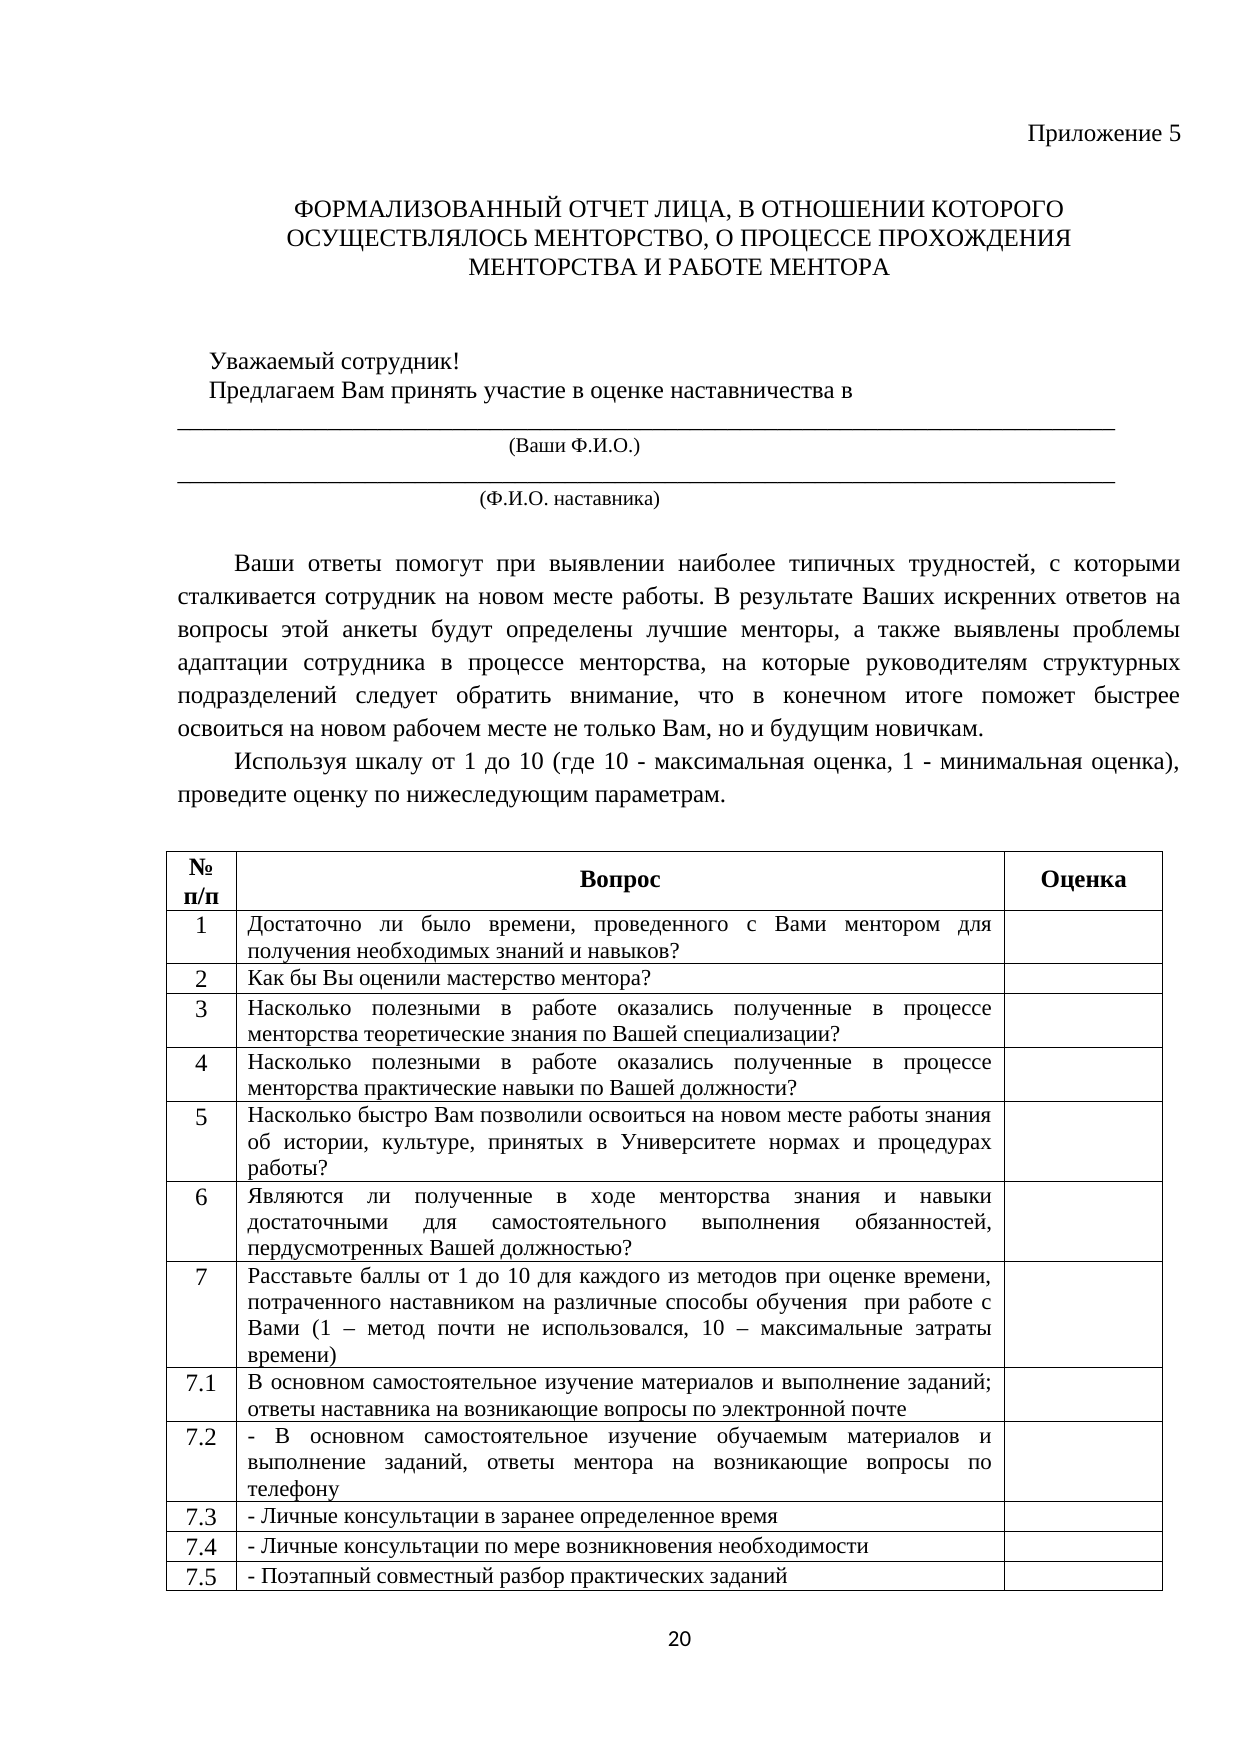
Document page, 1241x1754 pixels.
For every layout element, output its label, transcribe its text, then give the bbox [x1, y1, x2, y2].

table_cell [1005, 1262, 1162, 1367]
table_cell 4 [167, 1048, 236, 1101]
table_cell - Поэтапный совместный разбор практических заданий [237, 1562, 1004, 1590]
table_cell [1005, 1562, 1162, 1590]
table_cell Достаточно ли было времени, проведенного с Вами ментором для получения необходимых знаний и навыков? [237, 911, 1004, 963]
table_cell [1005, 1502, 1162, 1531]
table_cell 5 [167, 1102, 236, 1181]
table_cell [1005, 1182, 1162, 1261]
table_cell 7.5 [167, 1562, 236, 1590]
text (Ваши Ф.И.О.) [177, 433, 1181, 457]
table_cell 2 [167, 964, 236, 993]
text Предлагаем Вам принять участие в оценке наставничества в [177, 375, 1181, 404]
text МЕНТОРСТВА И РАБОТЕ МЕНТОРА [177, 252, 1181, 280]
table_cell 1 [167, 911, 236, 963]
table_cell Расставьте баллы от 1 до 10 для каждого из методов при оценке времени, потраченного наставником на различные способы обучения при работе с Вами (1 – метод почти не использовался, 10 – максимальные затраты времени) [237, 1262, 1004, 1367]
text ___________________________________________________________________________ [177, 404, 1181, 433]
text ФОРМАЛИЗОВАННЫЙ ОТЧЕТ ЛИЦА, В ОТНОШЕНИИ КОТОРОГО [177, 194, 1181, 223]
text Уважаемый сотрудник! [177, 346, 1181, 375]
table_header Вопрос [237, 852, 1004, 909]
table_cell Насколько полезными в работе оказались полученные в процессе менторства практические навыки по Вашей должности? [237, 1048, 1004, 1101]
text Приложение 5 [177, 118, 1181, 148]
table_cell 7.4 [167, 1532, 236, 1561]
table_cell Являются ли полученные в ходе менторства знания и навыки достаточными для самостоятельного выполнения обязанностей, пердусмотренных Вашей должностью? [237, 1182, 1004, 1261]
table_cell - В основном самостоятельное изучение обучаемым материалов и выполнение заданий, ответы ментора на возникающие вопросы по телефону [237, 1422, 1004, 1501]
table_cell - Личные консультации в заранее определенное время [237, 1502, 1004, 1531]
text Ваши ответы помогут при выявлении наиболее типичных трудностей, с которыми сталкивается сотрудник на новом месте работы. В результате Ваших искренних ответов на вопросы этой анкеты будут определены лучшие менторы, а также выявлены проблемы адаптации сотрудника в процессе менторства, на которые руководителям структурных подразделений следует обратить внимание, что в конечном итоге поможет быстрее освоиться на новом рабочем месте не только Вам, но и будущим новичкам. [177, 548, 1181, 742]
table_cell - Личные консультации по мере возникновения необходимости [237, 1532, 1004, 1561]
table_cell [1005, 1368, 1162, 1421]
table_cell 7.1 [167, 1368, 236, 1421]
table_cell 7.2 [167, 1422, 236, 1501]
table_cell [1005, 1102, 1162, 1181]
table_cell В основном самостоятельное изучение материалов и выполнение заданий; ответы наставника на возникающие вопросы по электронной почте [237, 1368, 1004, 1421]
text ___________________________________________________________________________ [177, 457, 1181, 485]
table_cell 6 [167, 1182, 236, 1261]
table_cell [1005, 1532, 1162, 1561]
table_cell [1005, 1422, 1162, 1501]
table_header № п/п [167, 852, 236, 909]
table_cell 7.3 [167, 1502, 236, 1531]
table_cell Как бы Вы оценили мастерство ментора? [237, 964, 1004, 993]
table_cell Насколько полезными в работе оказались полученные в процессе менторства теоретические знания по Вашей специализации? [237, 994, 1004, 1047]
text Используя шкалу от 1 до 10 (где 10 - максимальная оценка, 1 - минимальная оценка), проведите оценку по нижеследующим параметрам. [177, 746, 1181, 808]
table_cell 7 [167, 1262, 236, 1367]
table_header Оценка [1005, 852, 1162, 909]
table_cell [1005, 994, 1162, 1047]
table_cell [1005, 964, 1162, 993]
table_cell Насколько быстро Вам позволили освоиться на новом месте работы знания об истории, культуре, принятых в Университете нормах и процедурах работы? [237, 1102, 1004, 1181]
table_cell [1005, 911, 1162, 963]
text (Ф.И.О. наставника) [177, 485, 1181, 509]
table_cell 3 [167, 994, 236, 1047]
text ОСУЩЕСТВЛЯЛОСЬ МЕНТОРСТВО, О ПРОЦЕССЕ ПРОХОЖДЕНИЯ [177, 223, 1181, 252]
table_cell [1005, 1048, 1162, 1101]
